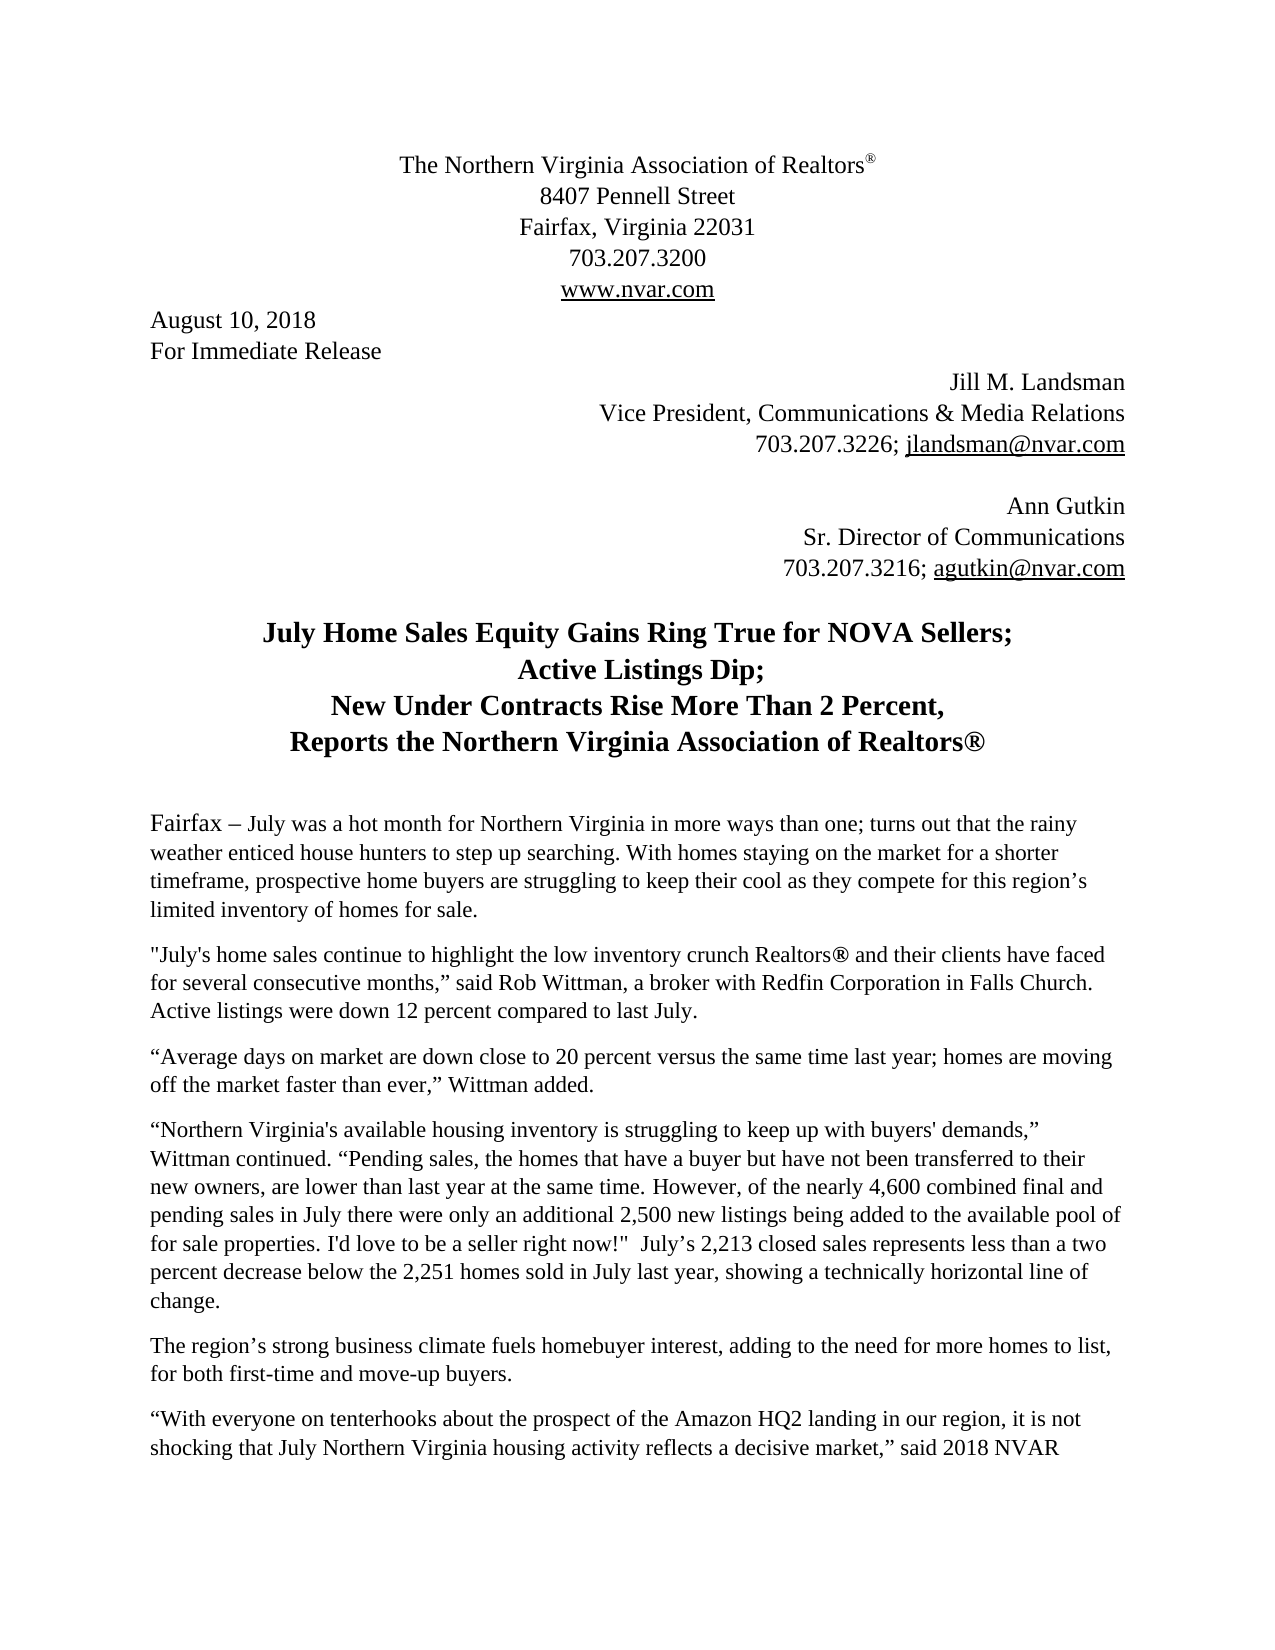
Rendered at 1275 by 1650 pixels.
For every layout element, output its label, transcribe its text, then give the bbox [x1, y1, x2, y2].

text August 10, 2018 [150, 305, 1125, 334]
text "July's home sales continue to highlight the low inventory crunch Realtors® and their clients have faced for several consecutive months,” said Rob Wittman, a broker with Redfin Corporation in Falls Church. Active listings were down 12 percent compared to last July. [150, 941, 1125, 1024]
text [150, 1406, 1125, 1460]
text Vice President, Communications & Media Relations [150, 398, 1125, 427]
text The region’s strong business climate fuels homebuyer interest, adding to the need for more homes to list, for both first-time and move-up buyers. [150, 1332, 1125, 1387]
text Fairfax – July was a hot month for Northern Virginia in more ways than one; turns out that the rainy weather enticed house hunters to step up searching. With homes staying on the market for a shorter timeframe, prospective home buyers are struggling to keep their cool as they compete for this region’s limited inventory of homes for sale. [150, 808, 1125, 922]
text Reports the Northern Virginia Association of Realtors® [150, 724, 1125, 758]
text “Average days on market are down close to 20 percent versus the same time last year; homes are moving off the market faster than ever,” Wittman added. [150, 1043, 1125, 1097]
text 703.207.3216; agutkin@nvar.com [150, 553, 1125, 582]
text For Immediate Release [150, 336, 1125, 365]
text Ann Gutkin [150, 491, 1125, 520]
text “Northern Virginia's available housing inventory is struggling to keep up with buyers' demands,” Wittman continued. “Pending sales, the homes that have a buyer but have not been transferred to their new owners, are lower than last year at the same time. However, of the nearly 4,600 combined final and pending sales in July there were only an additional 2,500 new listings being added to the available pool of for sale properties. I'd love to be a seller right now!" July’s 2,213 closed sales represents less than a two percent decrease below the 2,251 homes sold in July last year, showing a technically horizontal line of change. [150, 1116, 1125, 1313]
text 703.207.3200 [150, 243, 1125, 272]
text Fairfax, Virginia 22031 [150, 212, 1125, 241]
text Active Listings Dip; [150, 652, 1125, 685]
text Jill M. Landsman [150, 367, 1125, 396]
text 8407 Pennell Street [150, 181, 1125, 210]
text July Home Sales Equity Gains Ring True for NOVA Sellers; [150, 616, 1125, 649]
text 703.207.3226; jlandsman@nvar.com [150, 429, 1125, 458]
text www.nvar.com [150, 274, 1125, 303]
text Sr. Director of Communications [150, 522, 1125, 551]
text The Northern Virginia Association of Realtors® [150, 150, 1125, 179]
text New Under Contracts Rise More Than 2 Percent, [150, 688, 1125, 721]
